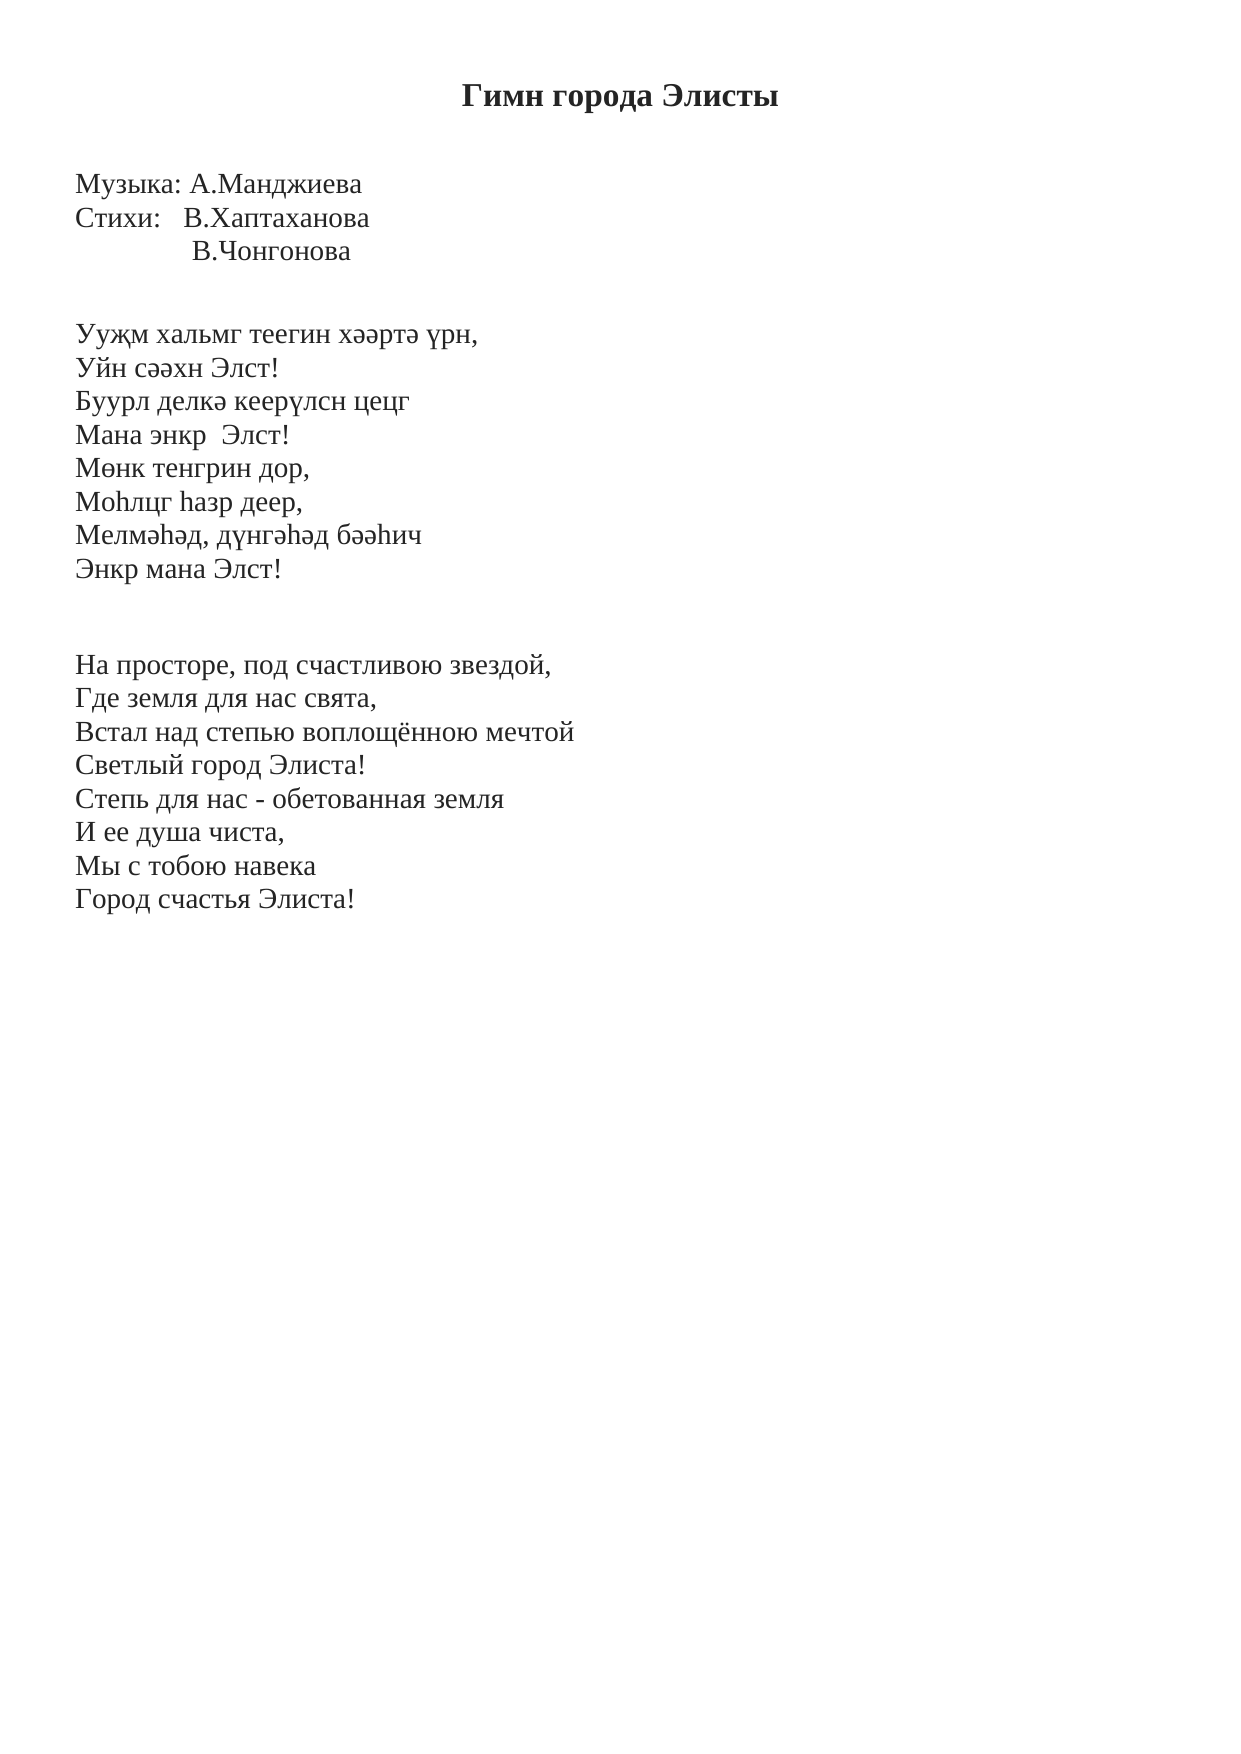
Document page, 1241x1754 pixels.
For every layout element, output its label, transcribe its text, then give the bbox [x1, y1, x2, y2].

text Ууҗм хальмг теегин хәәртә үрн, Уйн сәәхн Элст! Буурл делкә кеерүлсн цецг Мана энкр Элст! Мөнк тенгрин дор, Моһлцг һазр деер, Мелмәһәд, дүнгәһәд бәәһич Энкр мана Элст! [75, 283, 1165, 613]
text Встал над степью воплощённою мечтой [75, 714, 1165, 747]
text И ее душа чиста, Мы с тобою навека [75, 814, 1165, 882]
text На просторе, под счастливою звездой, [75, 647, 1165, 680]
text Город счастья Элиста! [75, 882, 1165, 915]
text Музыка: А.Манджиева Стихи: В.Хаптаханова В.Чонгонова [75, 142, 1165, 267]
text Светлый город Элиста! Степь для нас - обетованная земля [75, 747, 1165, 814]
text Где земля для нас свята, [75, 680, 1165, 714]
text Гимн города Элисты [75, 75, 1165, 113]
